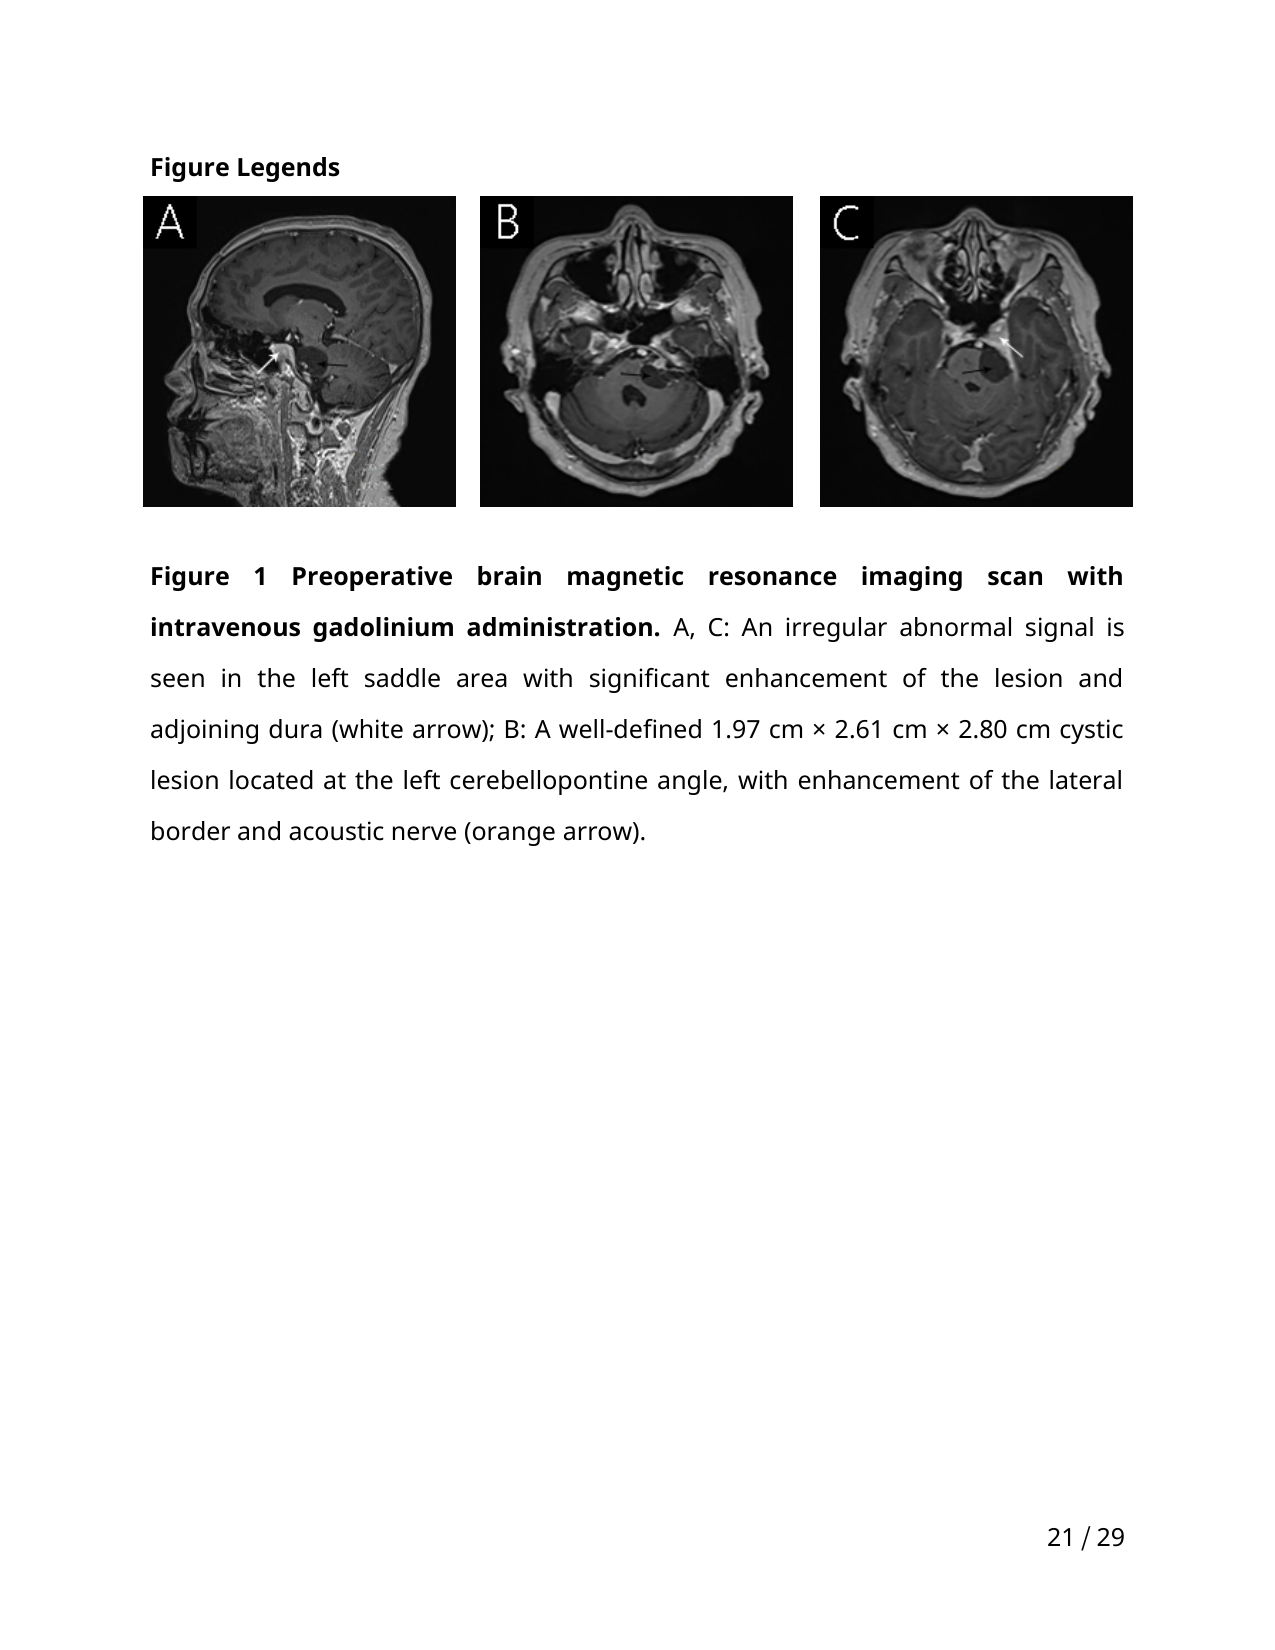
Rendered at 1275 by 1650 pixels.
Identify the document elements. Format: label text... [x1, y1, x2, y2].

picture [820, 196, 1133, 507]
picture [480, 196, 793, 507]
picture [143, 196, 456, 507]
text Figure 1 Preoperative brain magnetic resonance imaging scan with intravenous gadolinium administration. A, C: An irregular abnormal signal is seen in the left saddle area with significant enhancement of the lesion and adjoining dura (white arrow); B: A well-defined 1.97 cm × 2.61 cm × 2.80 cm cystic lesion located at the left cerebellopontine angle, with enhancement of the lateral border and acoustic nerve (orange arrow). [150, 558, 1125, 848]
text Figure Legends [150, 150, 1125, 184]
